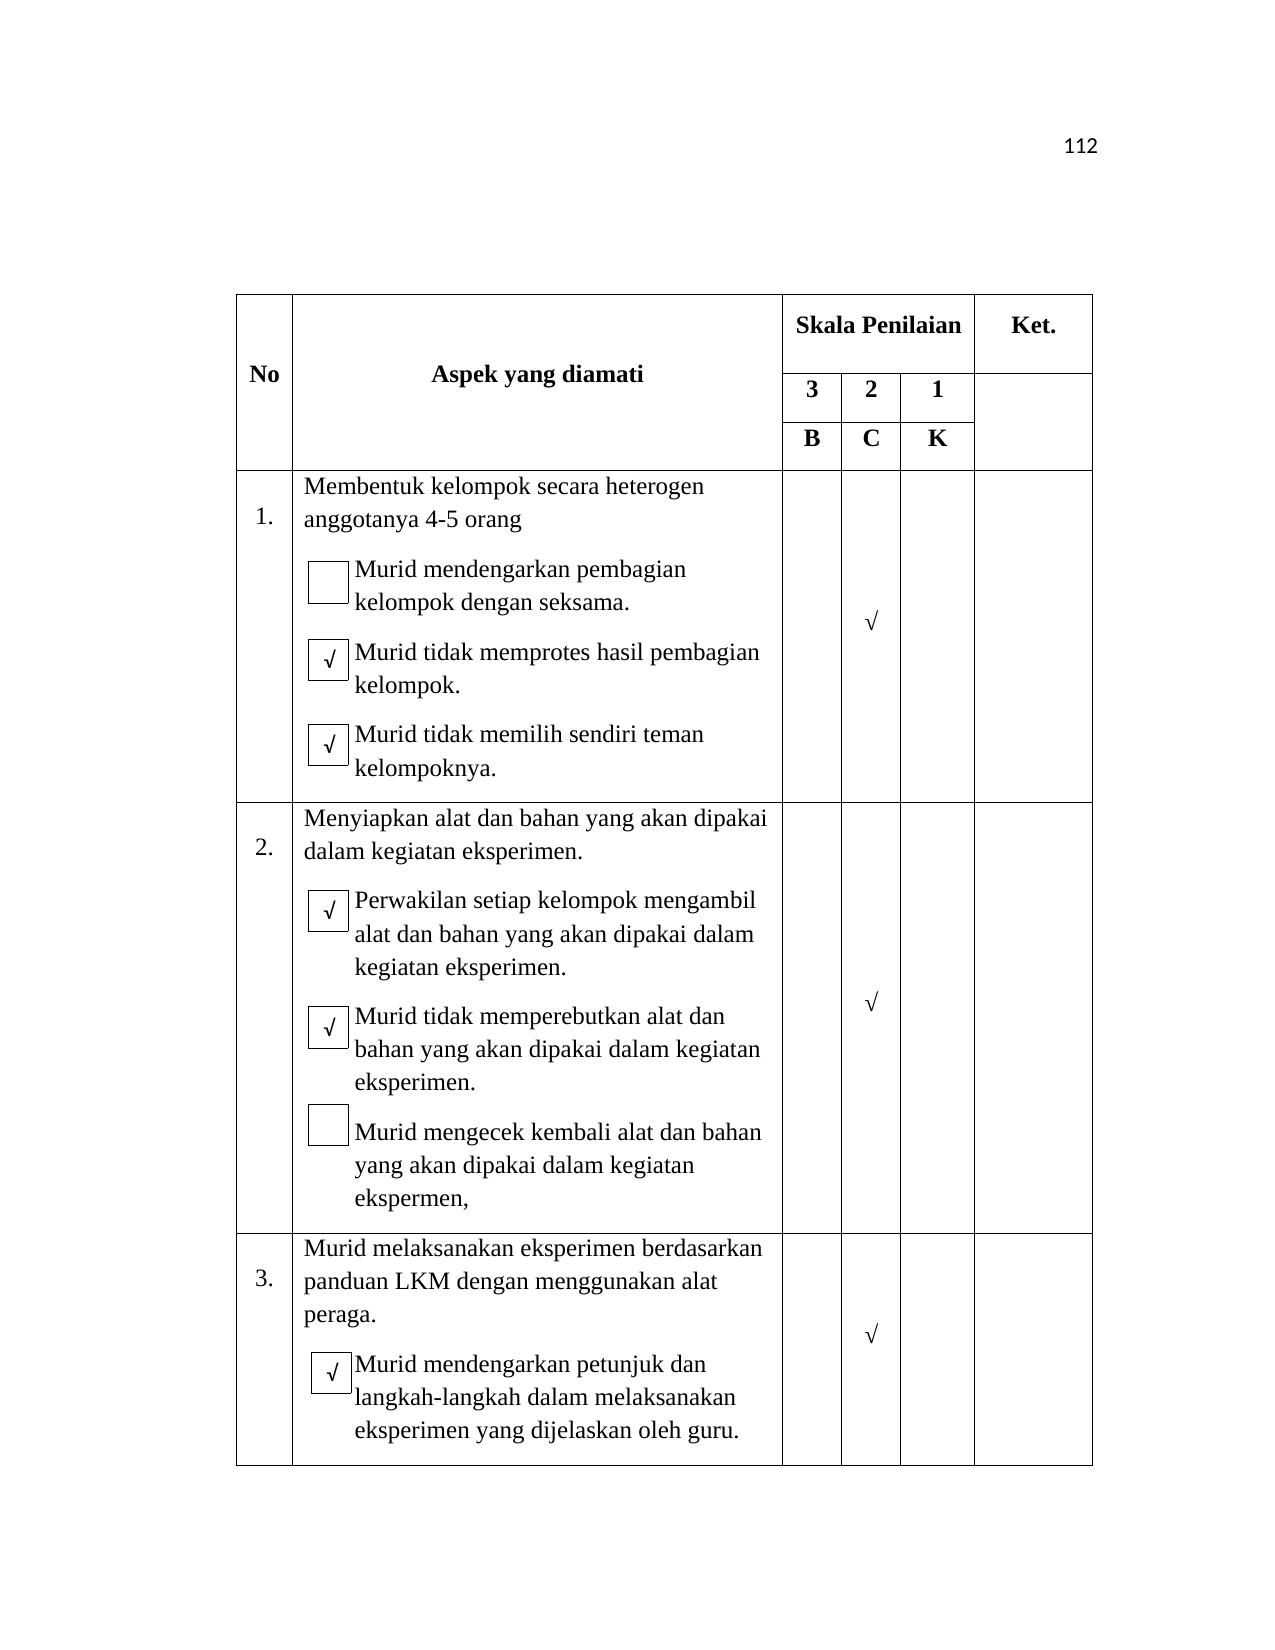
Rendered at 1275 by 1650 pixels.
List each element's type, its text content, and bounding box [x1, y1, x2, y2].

table_cell 3 [783, 374, 841, 422]
table_cell [975, 803, 1092, 1232]
table_cell Menyiapkan alat dan bahan yang akan dipakai dalam kegiatan eksperimen. Perwakilan setiap kelompok mengambil alat dan bahan yang akan dipakai dalam kegiatan eksperimen. Murid tidak memperebutkan alat dan bahan yang akan dipakai dalam kegiatan eksperimen. Murid mengecek kembali alat dan bahan yang akan dipakai dalam kegiatan ekspermen, [293, 803, 782, 1232]
table_header Aspek yang diamati [293, 295, 782, 470]
table_cell [901, 803, 974, 1232]
table_cell 3. [237, 1234, 292, 1464]
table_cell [293, 1234, 782, 1464]
table_cell [901, 1234, 974, 1464]
table_cell [975, 471, 1092, 802]
table_cell [783, 471, 841, 802]
table_cell [783, 1234, 841, 1464]
table_cell K [901, 423, 974, 470]
table_cell 2. [237, 803, 292, 1232]
table_cell [975, 1234, 1092, 1464]
table_cell B [783, 423, 841, 470]
table_cell √ [842, 1234, 900, 1464]
table_cell 1 [901, 374, 974, 422]
table_header Skala Penilaian [783, 295, 974, 373]
table_cell 1. [237, 471, 292, 802]
table_cell Membentuk kelompok secara heterogen anggotanya 4-5 orang Murid mendengarkan pembagian kelompok dengan seksama. Murid tidak memprotes hasil pembagian kelompok. Murid tidak memilih sendiri teman kelompoknya. [293, 471, 782, 802]
table_cell C [842, 423, 900, 470]
table_cell [901, 471, 974, 802]
table_header Ket. [975, 295, 1092, 373]
table_cell [975, 374, 1092, 470]
table_header No [237, 295, 292, 470]
table_cell [783, 803, 841, 1232]
table_cell √ [842, 803, 900, 1232]
table_cell 2 [842, 374, 900, 422]
table_cell √ [842, 471, 900, 802]
